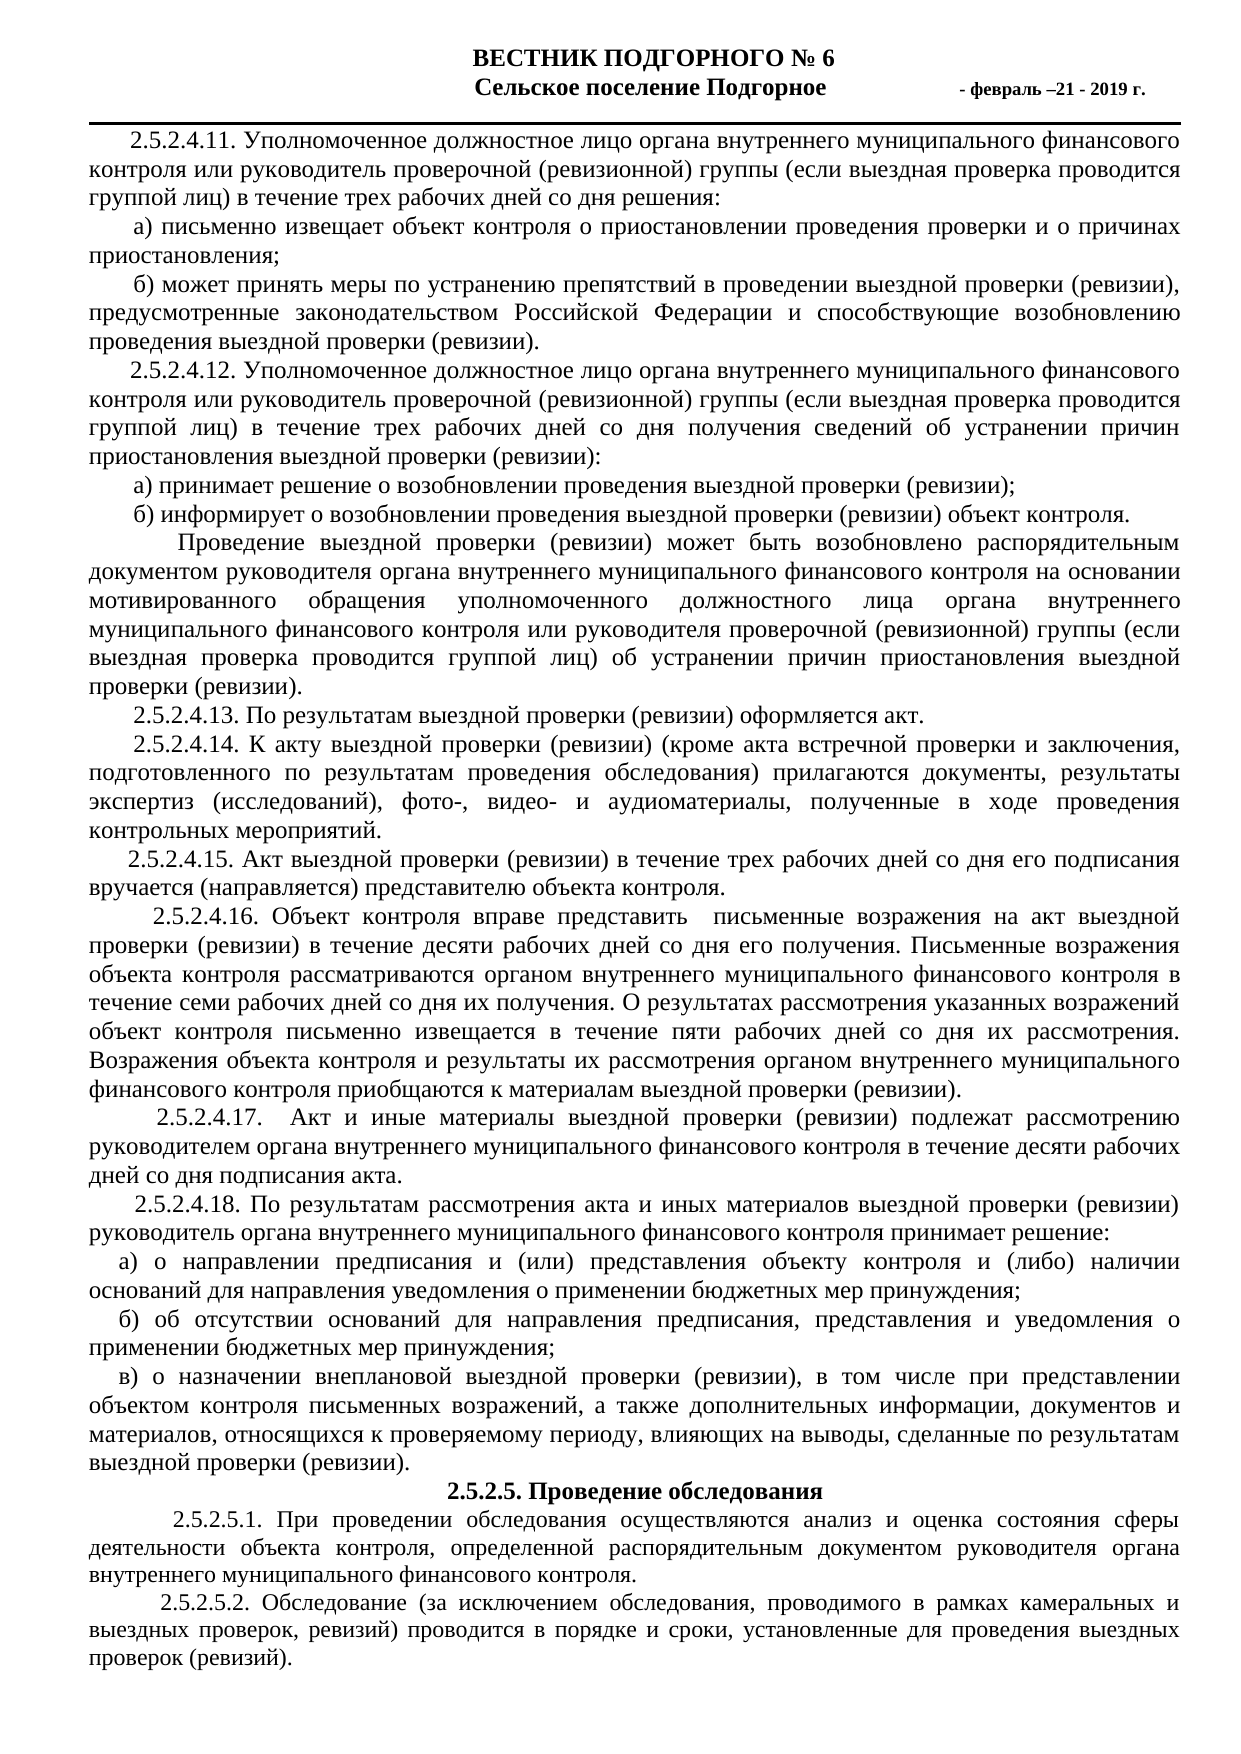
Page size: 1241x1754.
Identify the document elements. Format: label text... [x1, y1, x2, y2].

text б) информирует о возобновлении проведения выездной проверки (ревизии) объект контроля. [89, 499, 1181, 527]
text а) принимает решение о возобновлении проведения выездной проверки (ревизии); [89, 470, 1181, 499]
text 2.5.2.4.11. Уполномоченное должностное лицо органа внутреннего муниципального финансового контроля или руководитель проверочной (ревизионной) группы (если выездная проверка проводится группой лиц) в течение трех рабочих дней со дня решения: [89, 125, 1181, 211]
text 2.5.2.4.14. К акту выездной проверки (ревизии) (кроме акта встречной проверки и заключения, подготовленного по результатам проведения обследования) прилагаются документы, результаты экспертиз (исследований), фото-, видео- и аудиоматериалы, полученные в ходе проведения контрольных мероприятий. [89, 729, 1181, 844]
text а) о направлении предписания и (или) представления объекту контроля и (либо) наличии оснований для направления уведомления о применении бюджетных мер принуждения; [89, 1246, 1181, 1304]
text в) о назначении внеплановой выездной проверки (ревизии), в том числе при представлении объектом контроля письменных возражений, а также дополнительных информации, документов и материалов, относящихся к проверяемому периоду, влияющих на выводы, сделанные по результатам выездной проверки (ревизии). [89, 1361, 1181, 1476]
text 2.5.2.4.15. Акт выездной проверки (ревизии) в течение трех рабочих дней со дня его подписания вручается (направляется) представителю объекта контроля. [89, 844, 1181, 901]
text б) может принять меры по устранению препятствий в проведении выездной проверки (ревизии), предусмотренные законодательством Российской Федерации и способствующие возобновлению проведения выездной проверки (ревизии). [89, 269, 1181, 355]
text 2.5.2.5.1. При проведении обследования осуществляются анализ и оценка состояния сферы деятельности объекта контроля, определенной распорядительным документом руководителя органа внутреннего муниципального финансового контроля. [89, 1505, 1181, 1588]
text б) об отсутствии оснований для направления предписания, представления и уведомления о применении бюджетных мер принуждения; [89, 1304, 1181, 1361]
text 2.5.2.5.2. Обследование (за исключением обследования, проводимого в рамках камеральных и выездных проверок, ревизий) проводится в порядке и сроки, установленные для проведения выездных проверок (ревизий). [89, 1588, 1181, 1671]
text 2.5.2.4.17. Акт и иные материалы выездной проверки (ревизии) подлежат рассмотрению руководителем органа внутреннего муниципального финансового контроля в течение десяти рабочих дней со дня подписания акта. [89, 1102, 1181, 1189]
text 2.5.2.4.13. По результатам выездной проверки (ревизии) оформляется акт. [89, 700, 1181, 729]
text 2.5.2.4.16. Объект контроля вправе представить письменные возражения на акт выездной проверки (ревизии) в течение десяти рабочих дней со дня его получения. Письменные возражения объекта контроля рассматриваются органом внутреннего муниципального финансового контроля в течение семи рабочих дней со дня их получения. О результатах рассмотрения указанных возражений объект контроля письменно извещается в течение пяти рабочих дней со дня их рассмотрения. Возражения объекта контроля и результаты их рассмотрения органом внутреннего муниципального финансового контроля приобщаются к материалам выездной проверки (ревизии). [89, 901, 1181, 1102]
text 2.5.2.4.18. По результатам рассмотрения акта и иных материалов выездной проверки (ревизии) руководитель органа внутреннего муниципального финансового контроля принимает решение: [89, 1189, 1181, 1246]
text 2.5.2.5. Проведение обследования [89, 1476, 1181, 1505]
text а) письменно извещает объект контроля о приостановлении проведения проверки и о причинах приостановления; [89, 211, 1181, 269]
text Проведение выездной проверки (ревизии) может быть возобновлено распорядительным документом руководителя органа внутреннего муниципального финансового контроля на основании мотивированного обращения уполномоченного должностного лица органа внутреннего муниципального финансового контроля или руководителя проверочной (ревизионной) группы (если выездная проверка проводится группой лиц) об устранении причин приостановления выездной проверки (ревизии). [89, 527, 1181, 700]
text 2.5.2.4.12. Уполномоченное должностное лицо органа внутреннего муниципального финансового контроля или руководитель проверочной (ревизионной) группы (если выездная проверка проводится группой лиц) в течение трех рабочих дней со дня получения сведений об устранении причин приостановления выездной проверки (ревизии): [89, 355, 1181, 470]
